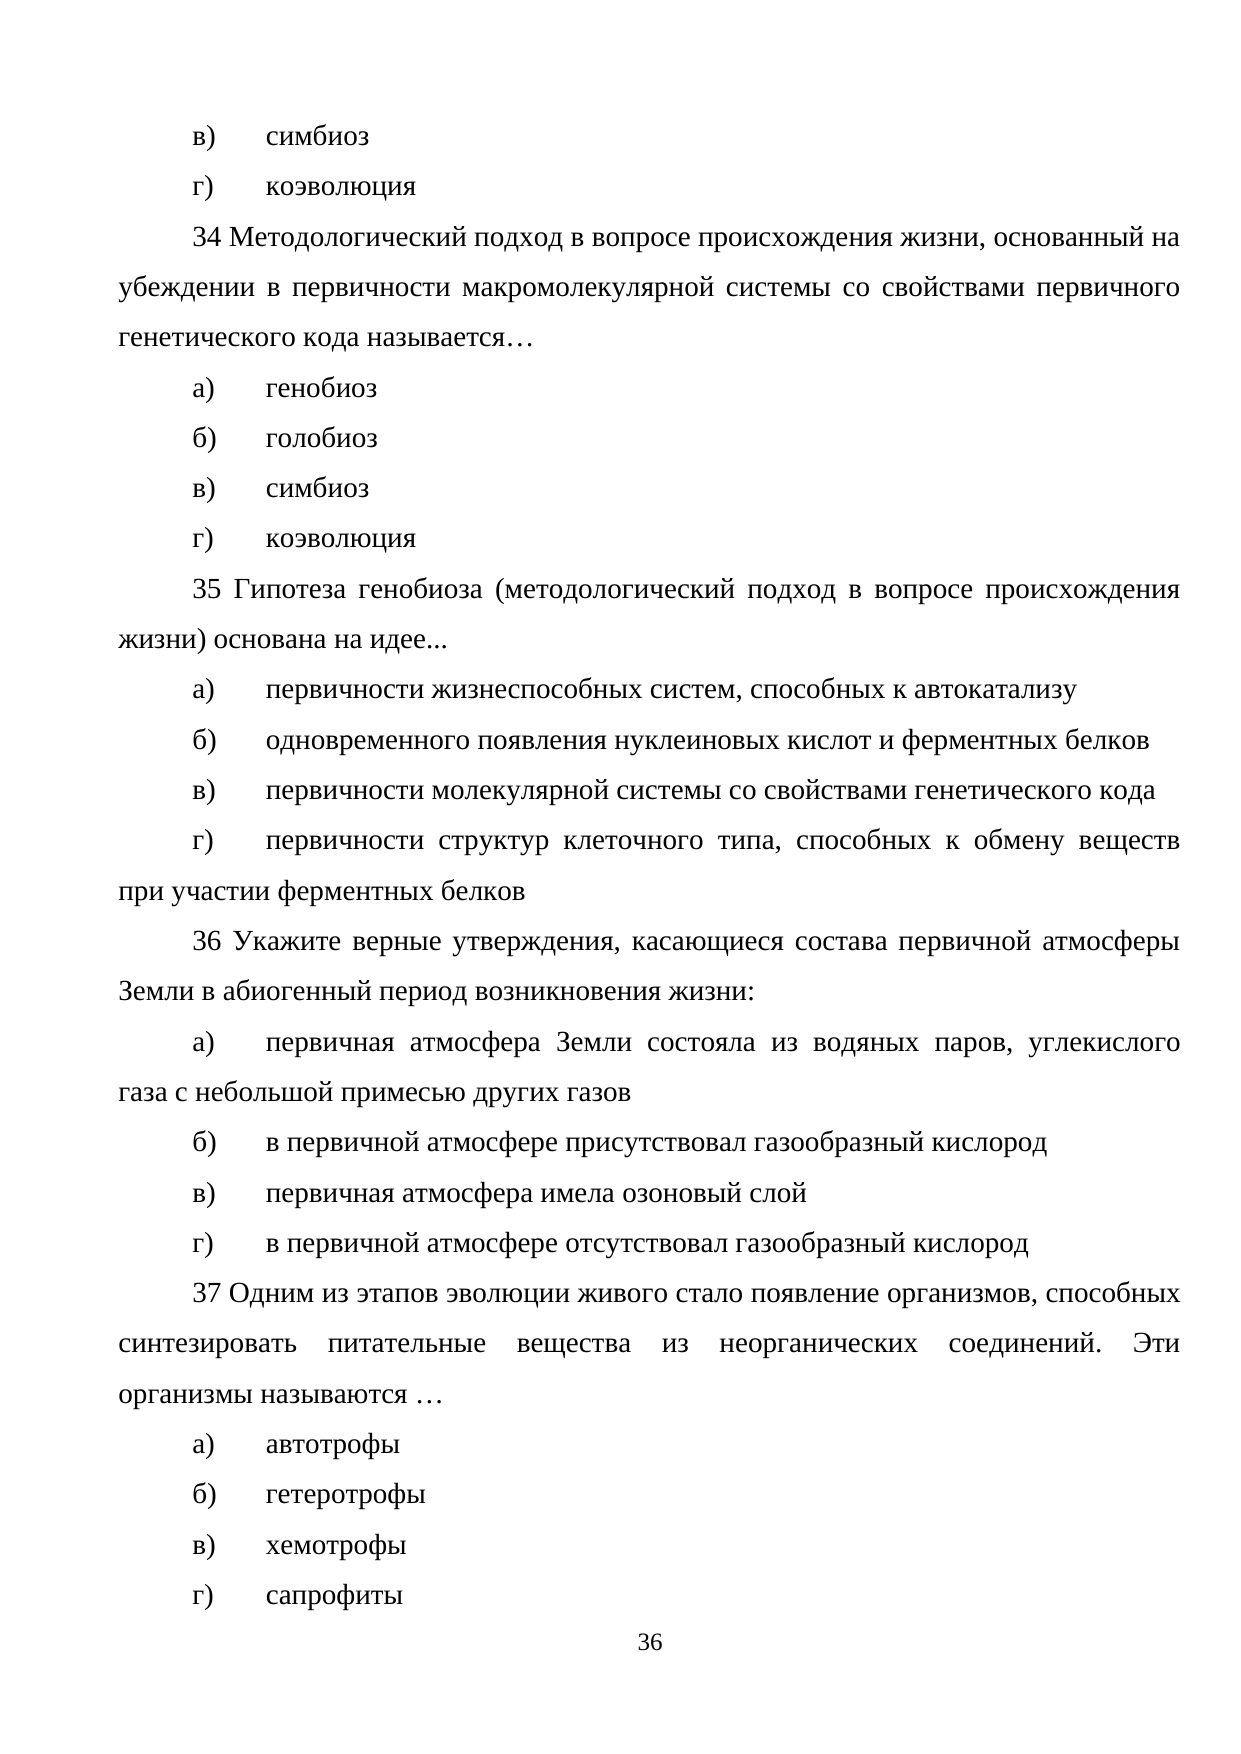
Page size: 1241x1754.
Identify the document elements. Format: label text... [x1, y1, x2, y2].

text 34 Методологический подход в вопросе происхождения жизни, основанный на убеждении в первичности макромолекулярной системы со свойствами первичного генетического кода называется… [118, 219, 1181, 353]
list симбиоз [118, 118, 1181, 152]
list автотрофы [118, 1426, 1181, 1460]
list одновременного появления нуклеиновых кислот и ферментных белков [118, 722, 1181, 755]
text 36 Укажите верные утверждения, касающиеся состава первичной атмосферы Земли в абиогенный период возникновения жизни: [118, 923, 1181, 1007]
list сапрофиты [118, 1577, 1181, 1611]
list коэволюция [118, 168, 1181, 202]
list гетеротрофы [118, 1477, 1181, 1510]
text 35 Гипотеза генобиоза (методологический подход в вопросе происхождения жизни) основана на идее... [118, 571, 1181, 655]
list в первичной атмосфере присутствовал газообразный кислород [118, 1124, 1181, 1158]
list хемотрофы [118, 1527, 1181, 1560]
list голобиоз [118, 420, 1181, 453]
list первичная атмосфера Земли состояла из водяных паров, углекислого газа с небольшой примесью других газов [118, 1024, 1181, 1108]
list в первичной атмосфере отсутствовал газообразный кислород [118, 1225, 1181, 1258]
list симбиоз [118, 470, 1181, 504]
list первичная атмосфера имела озоновый слой [118, 1175, 1181, 1208]
text 37 Одним из этапов эволюции живого стало появление организмов, способных синтезировать питательные вещества из неорганических соединений. Эти организмы называются … [118, 1275, 1181, 1409]
list первичности структур клеточного типа, способных к обмену веществ при участии ферментных белков [118, 822, 1181, 906]
list генобиоз [118, 370, 1181, 403]
list коэволюция [118, 521, 1181, 554]
list первичности жизнеспособных систем, способных к автокатализу [118, 672, 1181, 705]
list первичности молекулярной системы со свойствами генетического кода [118, 772, 1181, 806]
